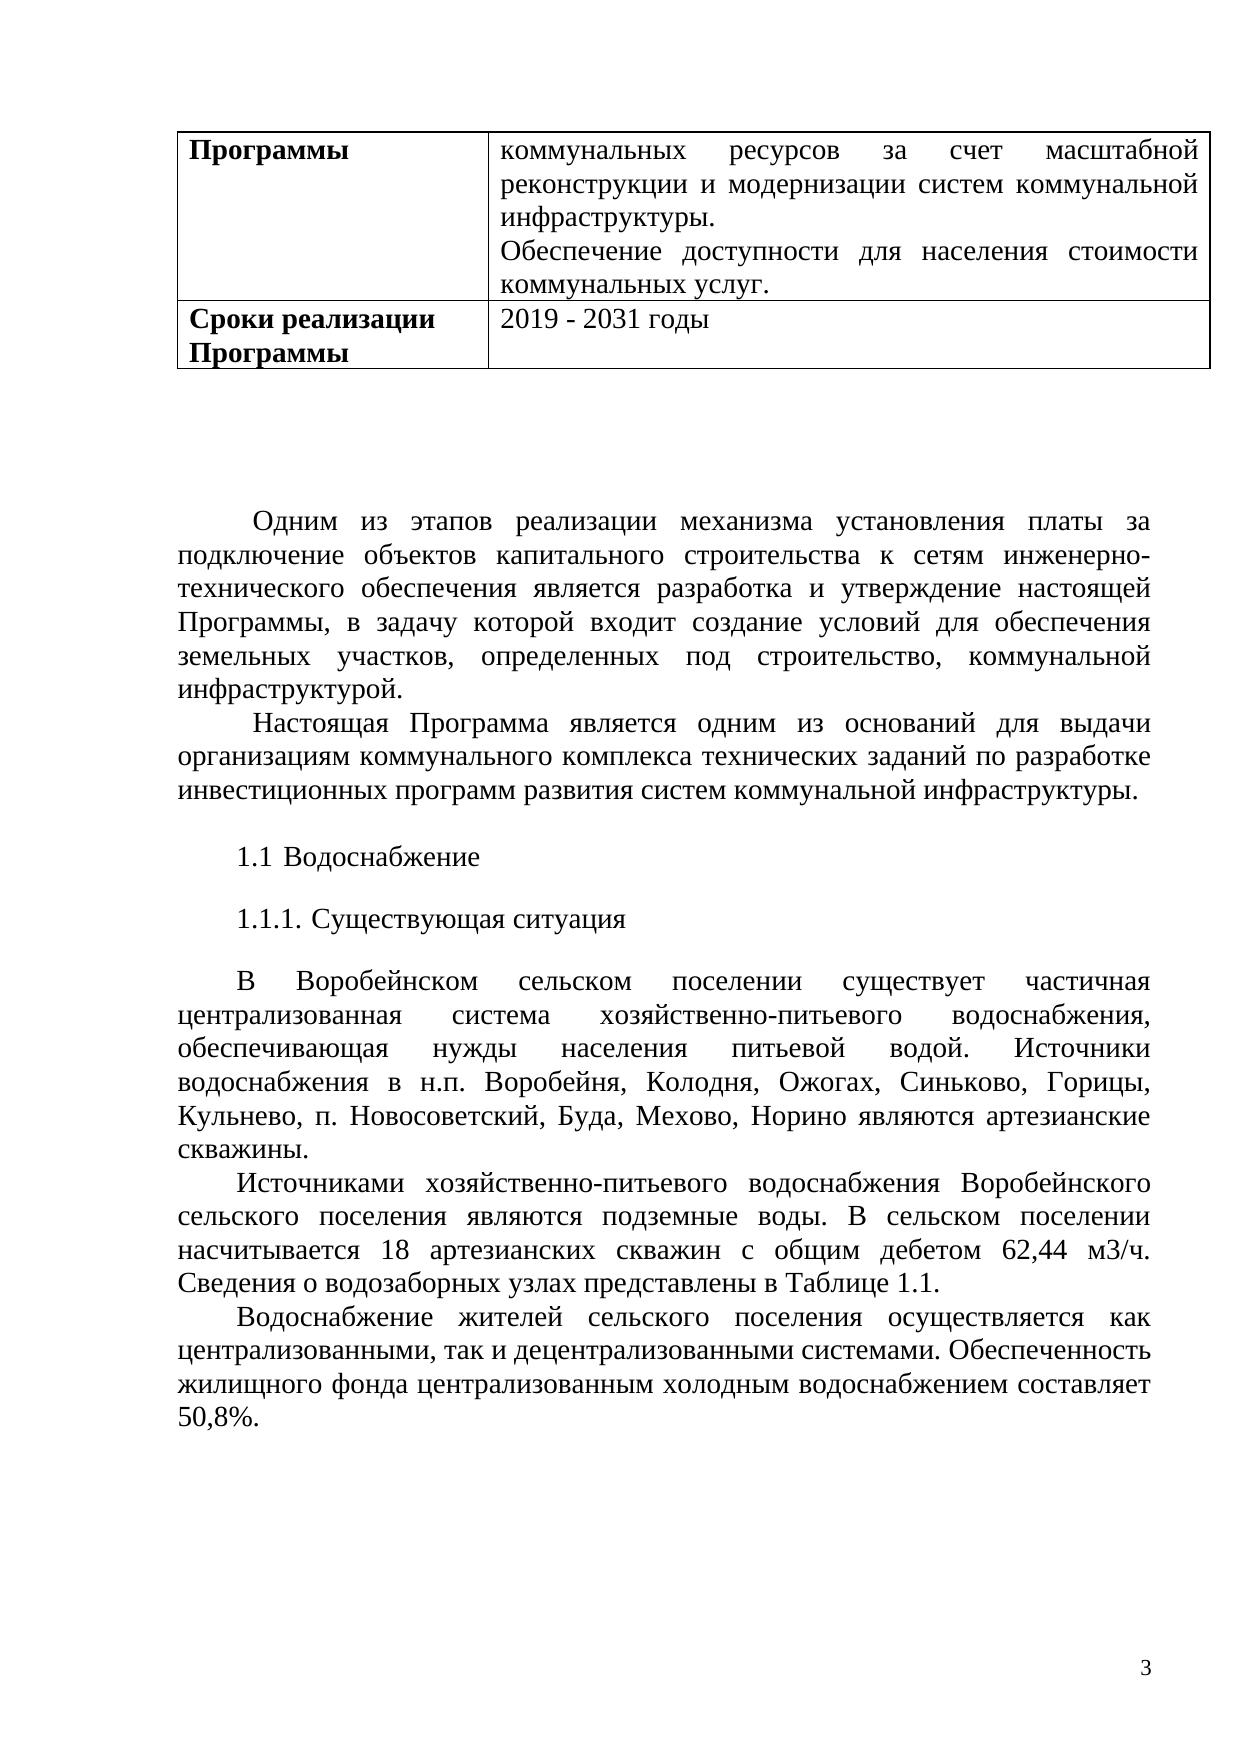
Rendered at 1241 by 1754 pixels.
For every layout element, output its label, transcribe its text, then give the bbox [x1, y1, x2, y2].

text Одним из этапов реализации механизма установления платы за подключение объектов капитального строительства к сетям инженерно-технического обеспечения является разработка и утверждение настоящей Программы, в задачу которой входит создание условий для обеспечения земельных участков, определенных под строительство, коммунальной инфраструктурой. [177, 503, 1152, 705]
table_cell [178, 133, 488, 300]
list Существующая ситуация [236, 901, 1152, 935]
text Водоснабжение жителей сельского поселения осуществляется как централизованными, так и децентрализованными системами. Обеспеченность жилищного фонда централизованным холодным водоснабжением составляет 50,8%. [177, 1299, 1152, 1433]
table_cell 2019 - 2031 годы [489, 301, 1209, 368]
table_cell Сроки реализации Программы [178, 301, 488, 368]
list Водоснабжение [236, 839, 1152, 872]
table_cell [489, 133, 1209, 300]
text В Воробейнском сельском поселении существует частичная централизованная система хозяйственно-питьевого водоснабжения, обеспечивающая нужды населения питьевой водой. Источники водоснабжения в н.п. Воробейня, Колодня, Ожогах, Синьково, Горицы, Кульнево, п. Новосоветский, Буда, Мехово, Норино являются артезианские скважины. [177, 963, 1152, 1165]
text Источниками хозяйственно-питьевого водоснабжения Воробейнского сельского поселения являются подземные воды. В сельском поселении насчитывается 18 артезианских скважин с общим дебетом 62,44 м3/ч. Сведения о водозаборных узлах представлены в Таблице 1.1. [177, 1165, 1152, 1299]
text Настоящая Программа является одним из оснований для выдачи организациям коммунального комплекса технических заданий по разработке инвестиционных программ развития систем коммунальной инфраструктуры. [177, 705, 1152, 805]
